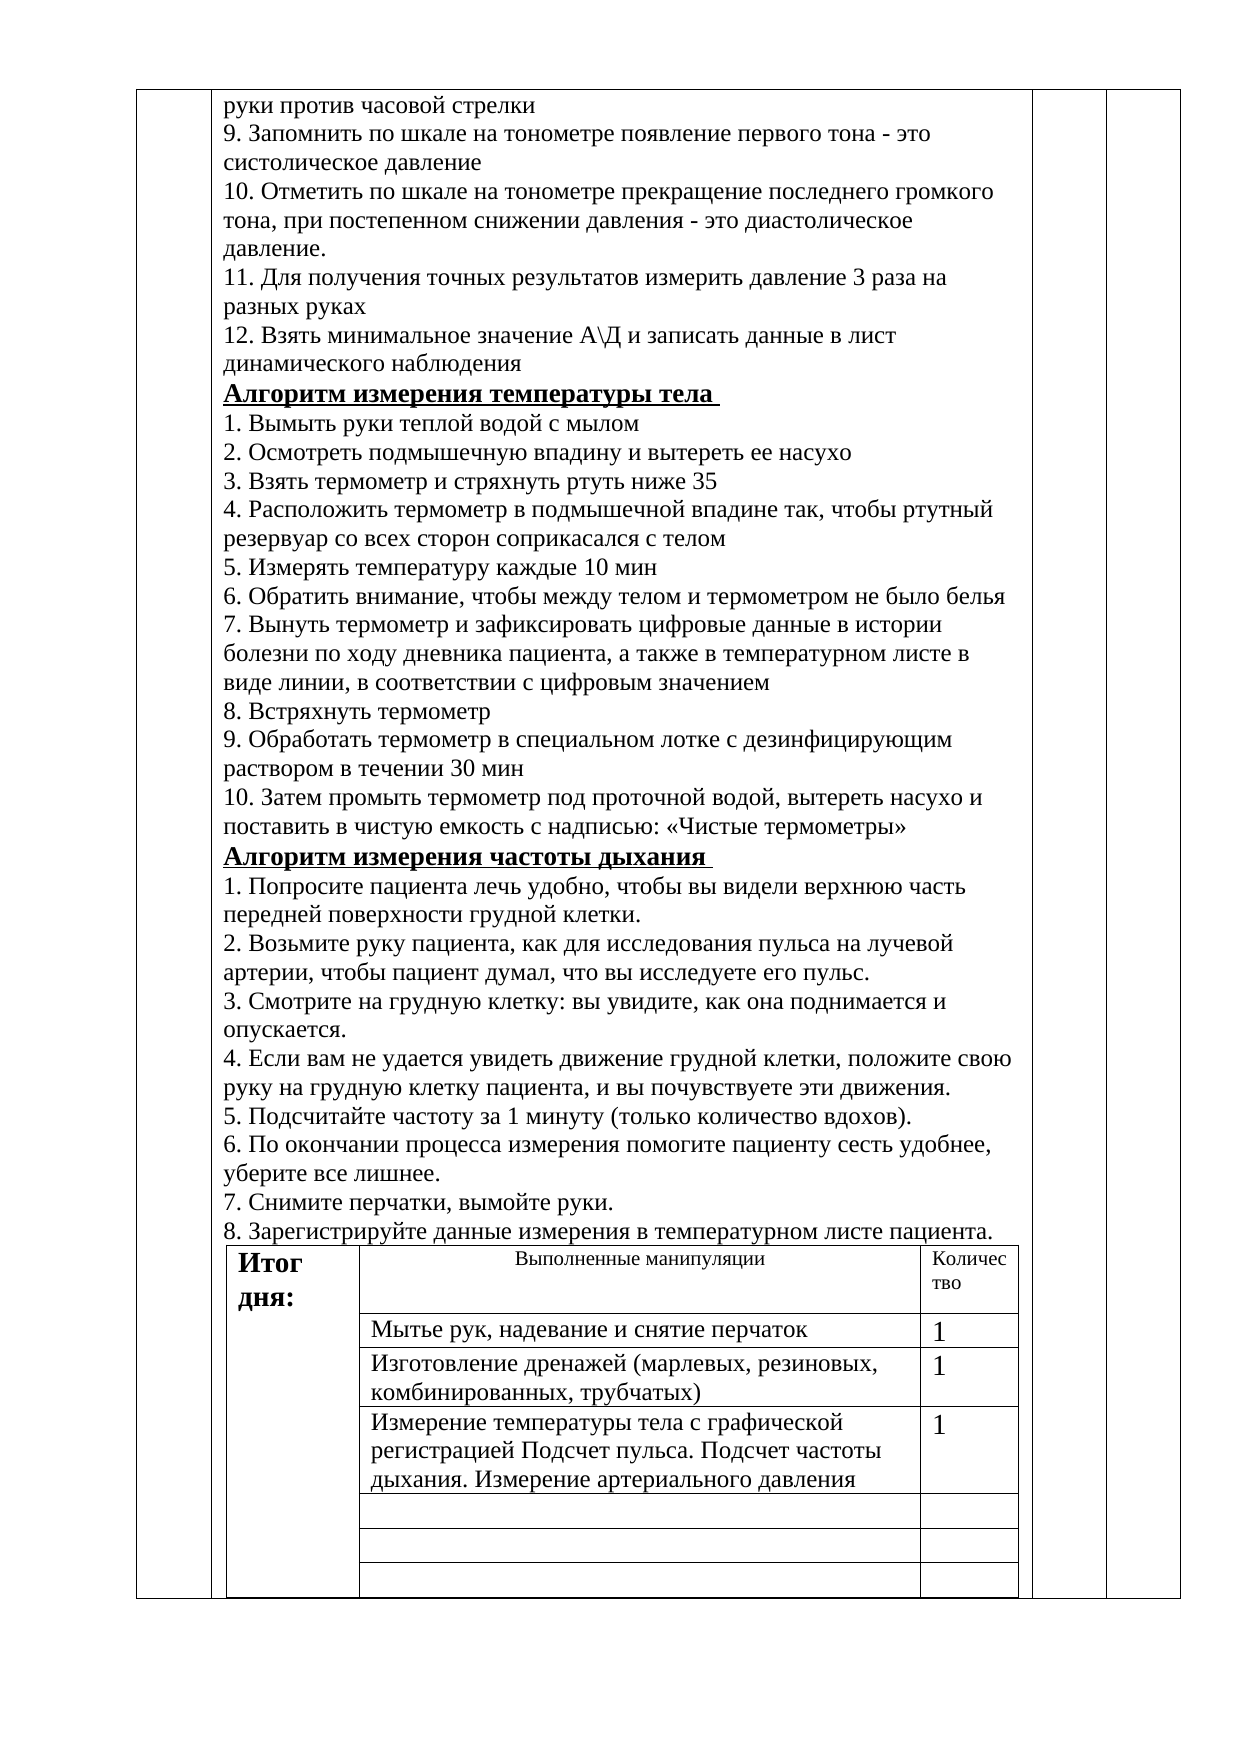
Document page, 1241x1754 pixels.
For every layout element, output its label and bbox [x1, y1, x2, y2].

table_header [137, 90, 211, 1598]
table_header [1107, 90, 1180, 1598]
table_header [212, 90, 1032, 1598]
table_header [1033, 90, 1106, 1598]
